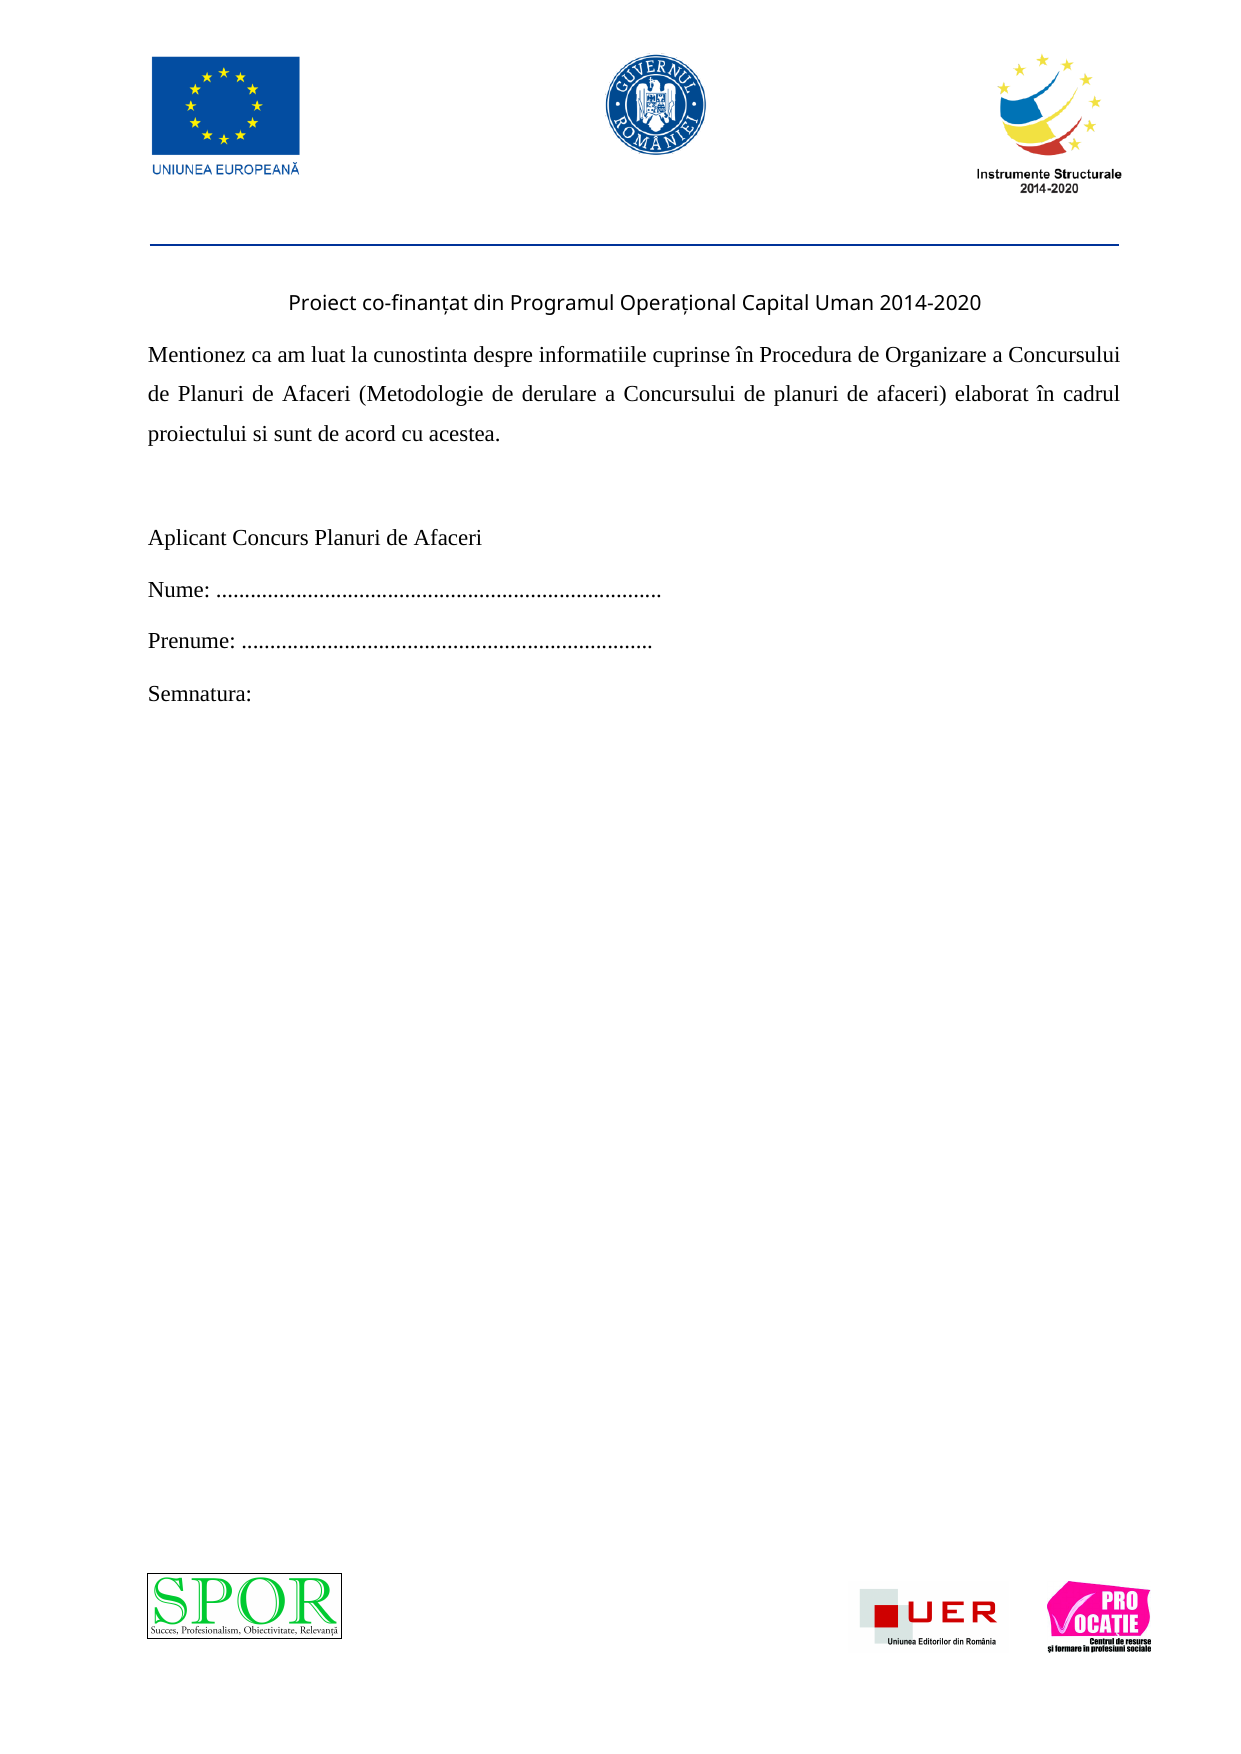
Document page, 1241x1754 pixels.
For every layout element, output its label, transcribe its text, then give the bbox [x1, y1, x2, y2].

picture [848, 1581, 1009, 1653]
text Mentionez ca am luat la cunostinta despre informatiile cuprinse în Procedura de Organizare a Concursului de Planuri de Afaceri (Metodologie de derulare a Concursului de planuri de afaceri) elaborat în cadrul proiectului si sunt de acord cu acestea. [148, 341, 1122, 446]
text Aplicant Concurs Planuri de Afaceri [148, 524, 1122, 550]
picture [1047, 1581, 1151, 1653]
text Nume: .............................................................................. [148, 576, 1122, 602]
picture [148, 1574, 341, 1638]
picture [76, 46, 1198, 217]
text Semnatura: [148, 679, 1122, 706]
text Prenume: ........................................................................ [148, 628, 1122, 654]
